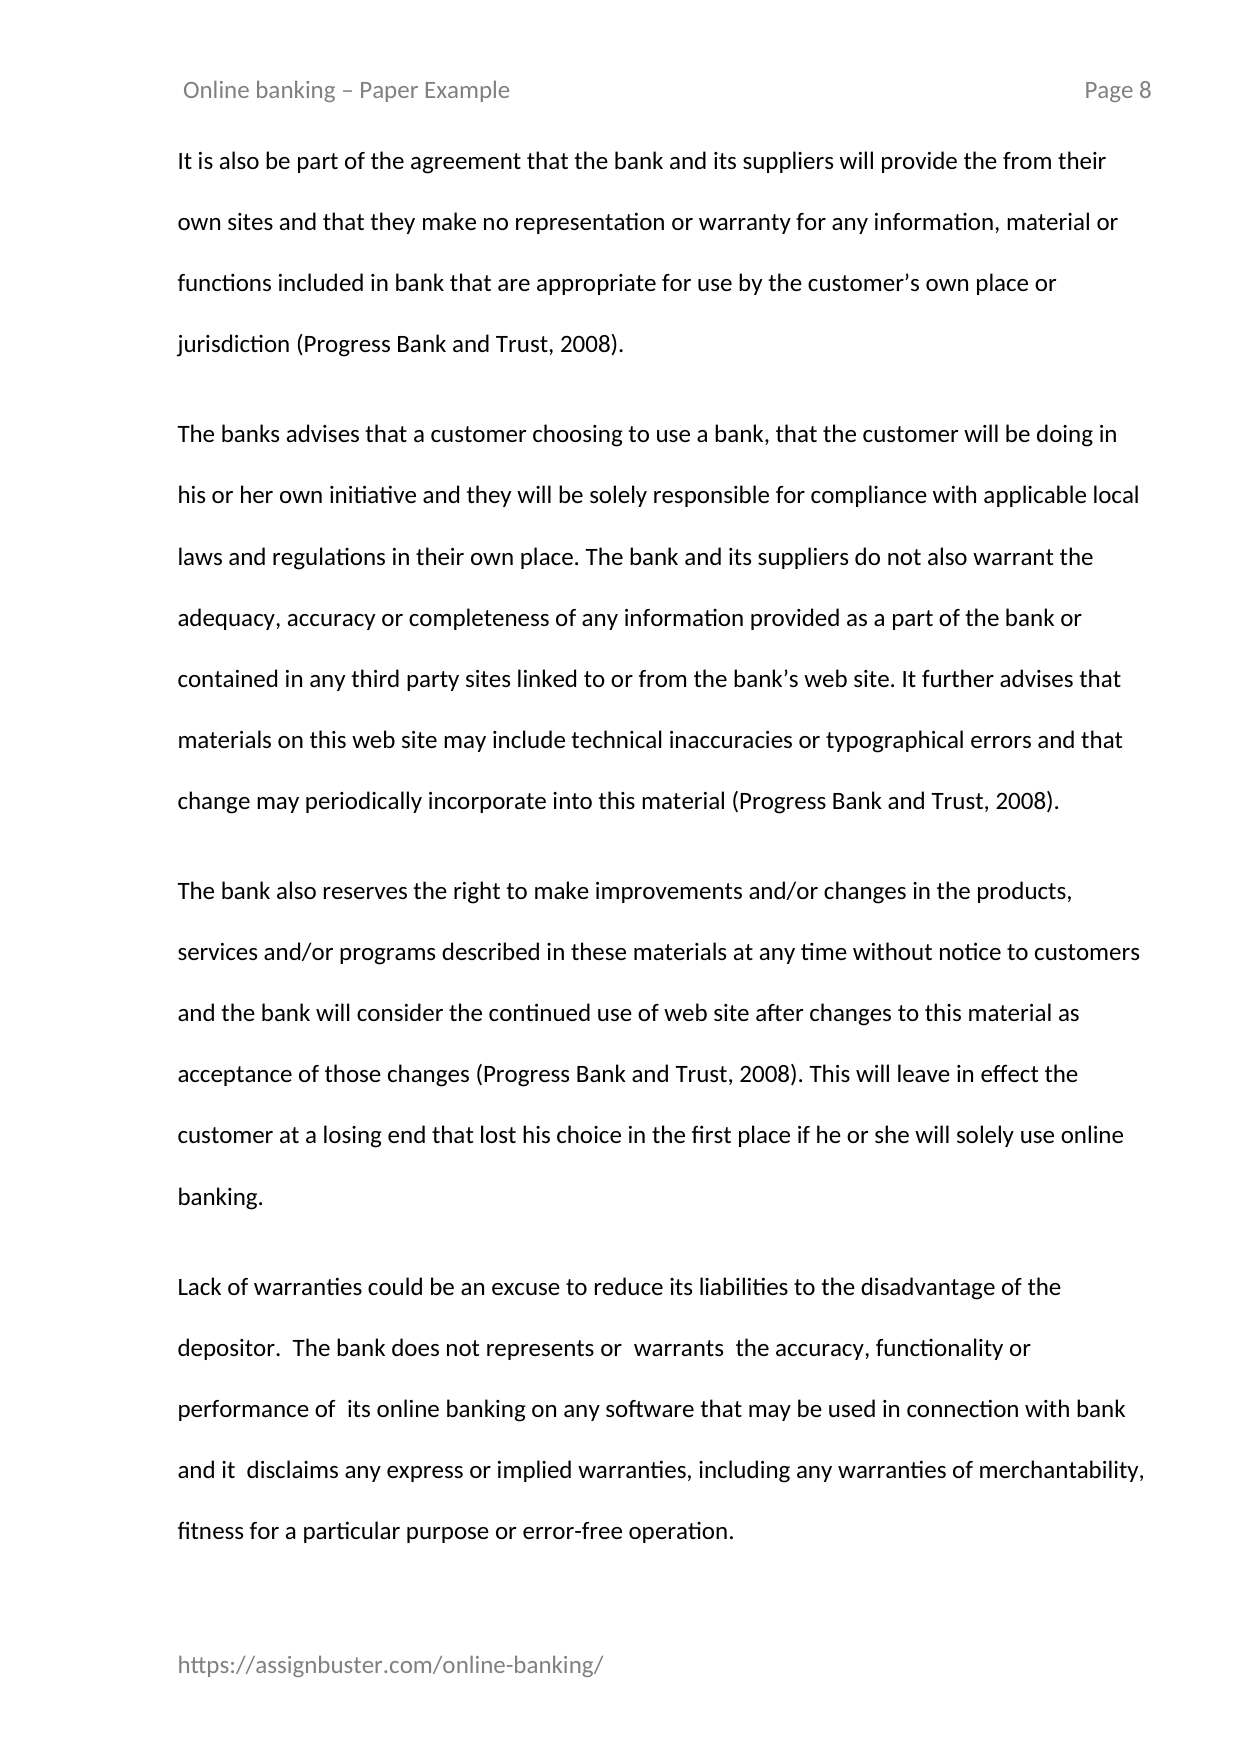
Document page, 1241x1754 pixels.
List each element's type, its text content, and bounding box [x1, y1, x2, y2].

text The bank also reserves the right to make improvements and/or changes in the products, services and/or programs described in these materials at any time without notice to customers and the bank will consider the continued use of web site after changes to this material as acceptance of those changes (Progress Bank and Trust, 2008). This will leave in effect the customer at a losing end that lost his choice in the first place if he or she will solely use online banking. [177, 875, 1152, 1211]
text Lack of warranties could be an excuse to reduce its liabilities to the disadvantage of the depositor. The bank does not represents or warrants the accuracy, functionality or performance of its online banking on any software that may be used in connection with bank and it disclaims any express or implied warranties, including any warranties of merchantability, fitness for a particular purpose or error-free operation. [177, 1271, 1152, 1546]
text It is also be part of the agreement that the bank and its suppliers will provide the from their own sites and that they make no representation or warranty for any information, material or functions included in bank that are appropriate for use by the customer’s own place or jurisdiction (Progress Bank and Trust, 2008). [177, 145, 1152, 359]
text The banks advises that a customer choosing to use a bank, that the customer will be doing in his or her own initiative and they will be solely responsible for compliance with applicable local laws and regulations in their own place. The bank and its suppliers do not also warrant the adequacy, accuracy or completeness of any information provided as a part of the bank or contained in any third party sites linked to or from the bank’s web site. It further advises that materials on this web site may include technical inaccuracies or typographical errors and that change may periodically incorporate into this material (Progress Bank and Trust, 2008). [177, 419, 1152, 815]
